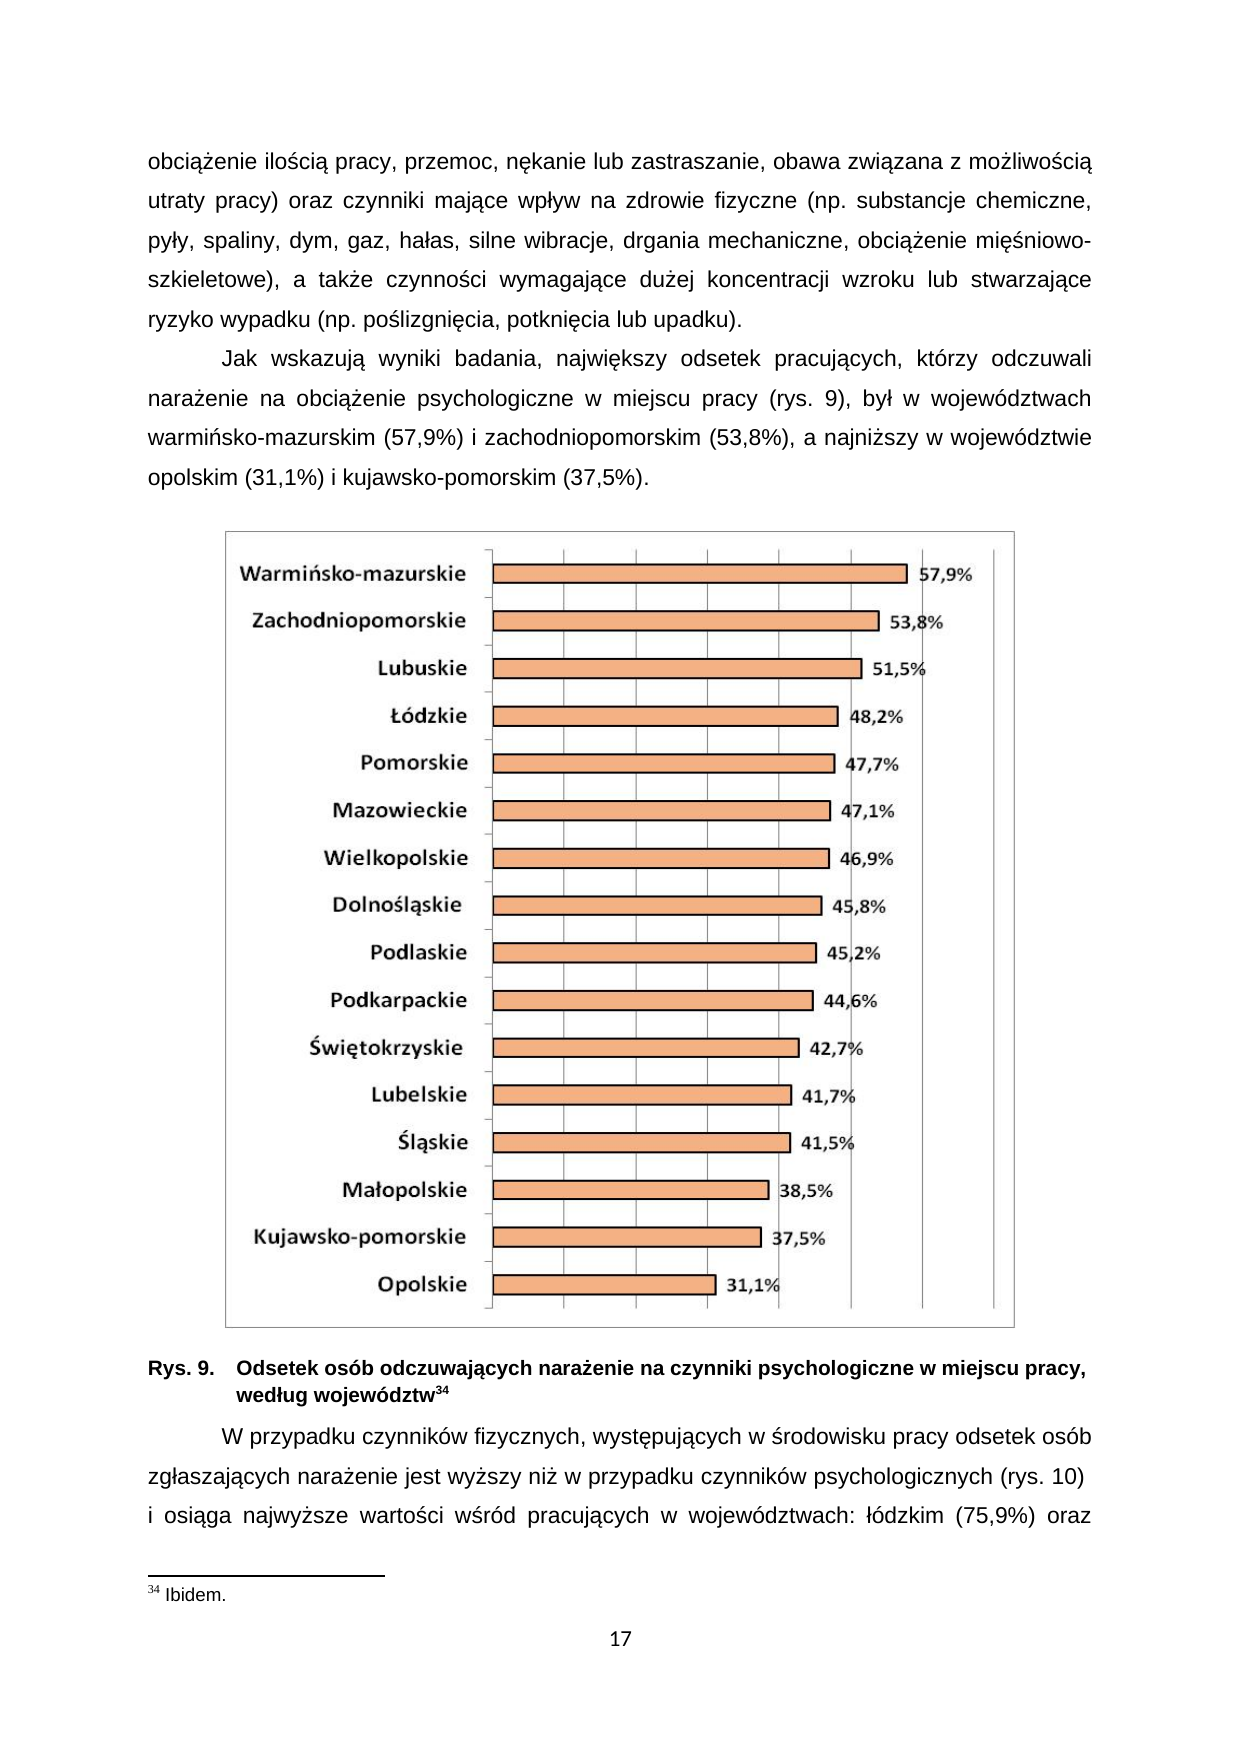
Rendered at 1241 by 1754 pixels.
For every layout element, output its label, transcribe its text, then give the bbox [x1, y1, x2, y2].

picture [224, 530, 1016, 1329]
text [148, 1423, 1093, 1528]
text Jak wskazują wyniki badania, największy odsetek pracujących, którzy odczuwali narażenie na obciążenie psychologiczne w miejscu pracy (rys. 9), był w województwach warmińsko-mazurskim (57,9%) i zachodniopomorskim (53,8%), a najniższy w województwie opolskim (31,1%) i kujawsko-pomorskim (37,5%). [148, 345, 1093, 490]
text Rys. 9. Odsetek osób odczuwających narażenie na czynniki psychologiczne w miejscu pracy, według województw [148, 1356, 1093, 1407]
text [148, 148, 1093, 332]
